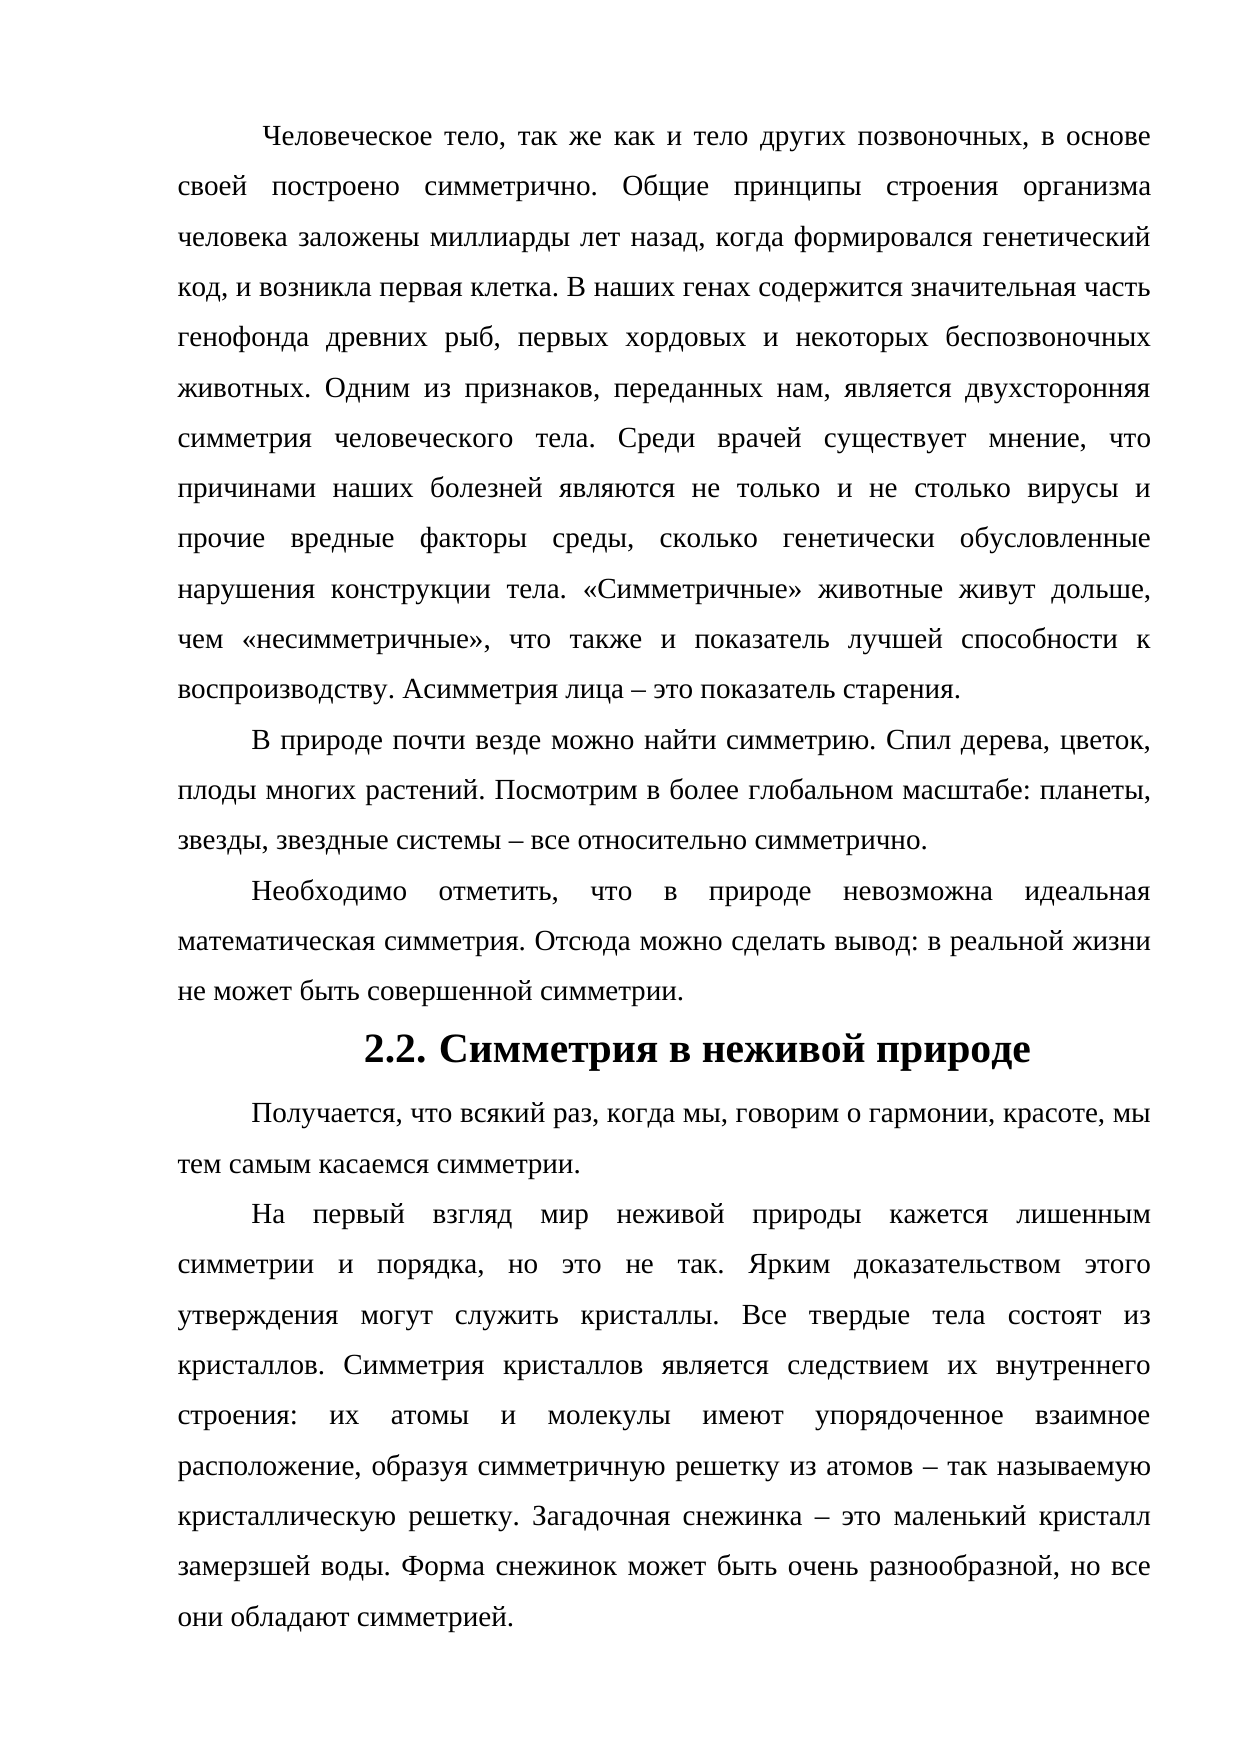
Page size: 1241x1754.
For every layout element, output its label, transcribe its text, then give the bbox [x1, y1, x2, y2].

text На первый взгляд мир неживой природы кажется лишенным симметрии и порядка, но это не так. Ярким доказательством этого утверждения могут служить кристаллы. Все твердые тела состоят из кристаллов. Симметрия кристаллов является следствием их внутреннего строения: их атомы и молекулы имеют упорядоченное взаимное расположение, образуя симметричную решетку из атомов – так называемую кристаллическую решетку. Загадочная снежинка – это маленький кристалл замерзшей воды. Форма снежинок может быть очень разнообразной, но все они обладают симметрией. [177, 1196, 1152, 1632]
list Симметрия в неживой природе [243, 1024, 1152, 1072]
text Необходимо отметить, что в природе невозможна идеальная математическая симметрия. Отсюда можно сделать вывод: в реальной жизни не может быть совершенной симметрии. [177, 873, 1152, 1007]
text Человеческое тело, так же как и тело других позвоночных, в основе своей построено симметрично. Общие принципы строения организма человека заложены миллиарды лет назад, когда формировался генетический код, и возникла первая клетка. В наших генах содержится значительная часть генофонда древних рыб, первых хордовых и некоторых беспозвоночных животных. Одним из признаков, переданных нам, является двухсторонняя симметрия человеческого тела. Среди врачей существует мнение, что причинами наших болезней являются не только и не столько вирусы и прочие вредные факторы среды, сколько генетически обусловленные нарушения конструкции тела. «Симметричные» животные живут дольше, чем «несимметричные», что также и показатель лучшей способности к воспроизводству. Асимметрия лица – это показатель старения. [177, 118, 1152, 705]
text Получается, что всякий раз, когда мы, говорим о гармонии, красоте, мы тем самым касаемся симметрии. [177, 1096, 1152, 1179]
text В природе почти везде можно найти симметрию. Спил дерева, цветок, плоды многих растений. Посмотрим в более глобальном масштабе: планеты, звезды, звездные системы – все относительно симметрично. [177, 722, 1152, 856]
